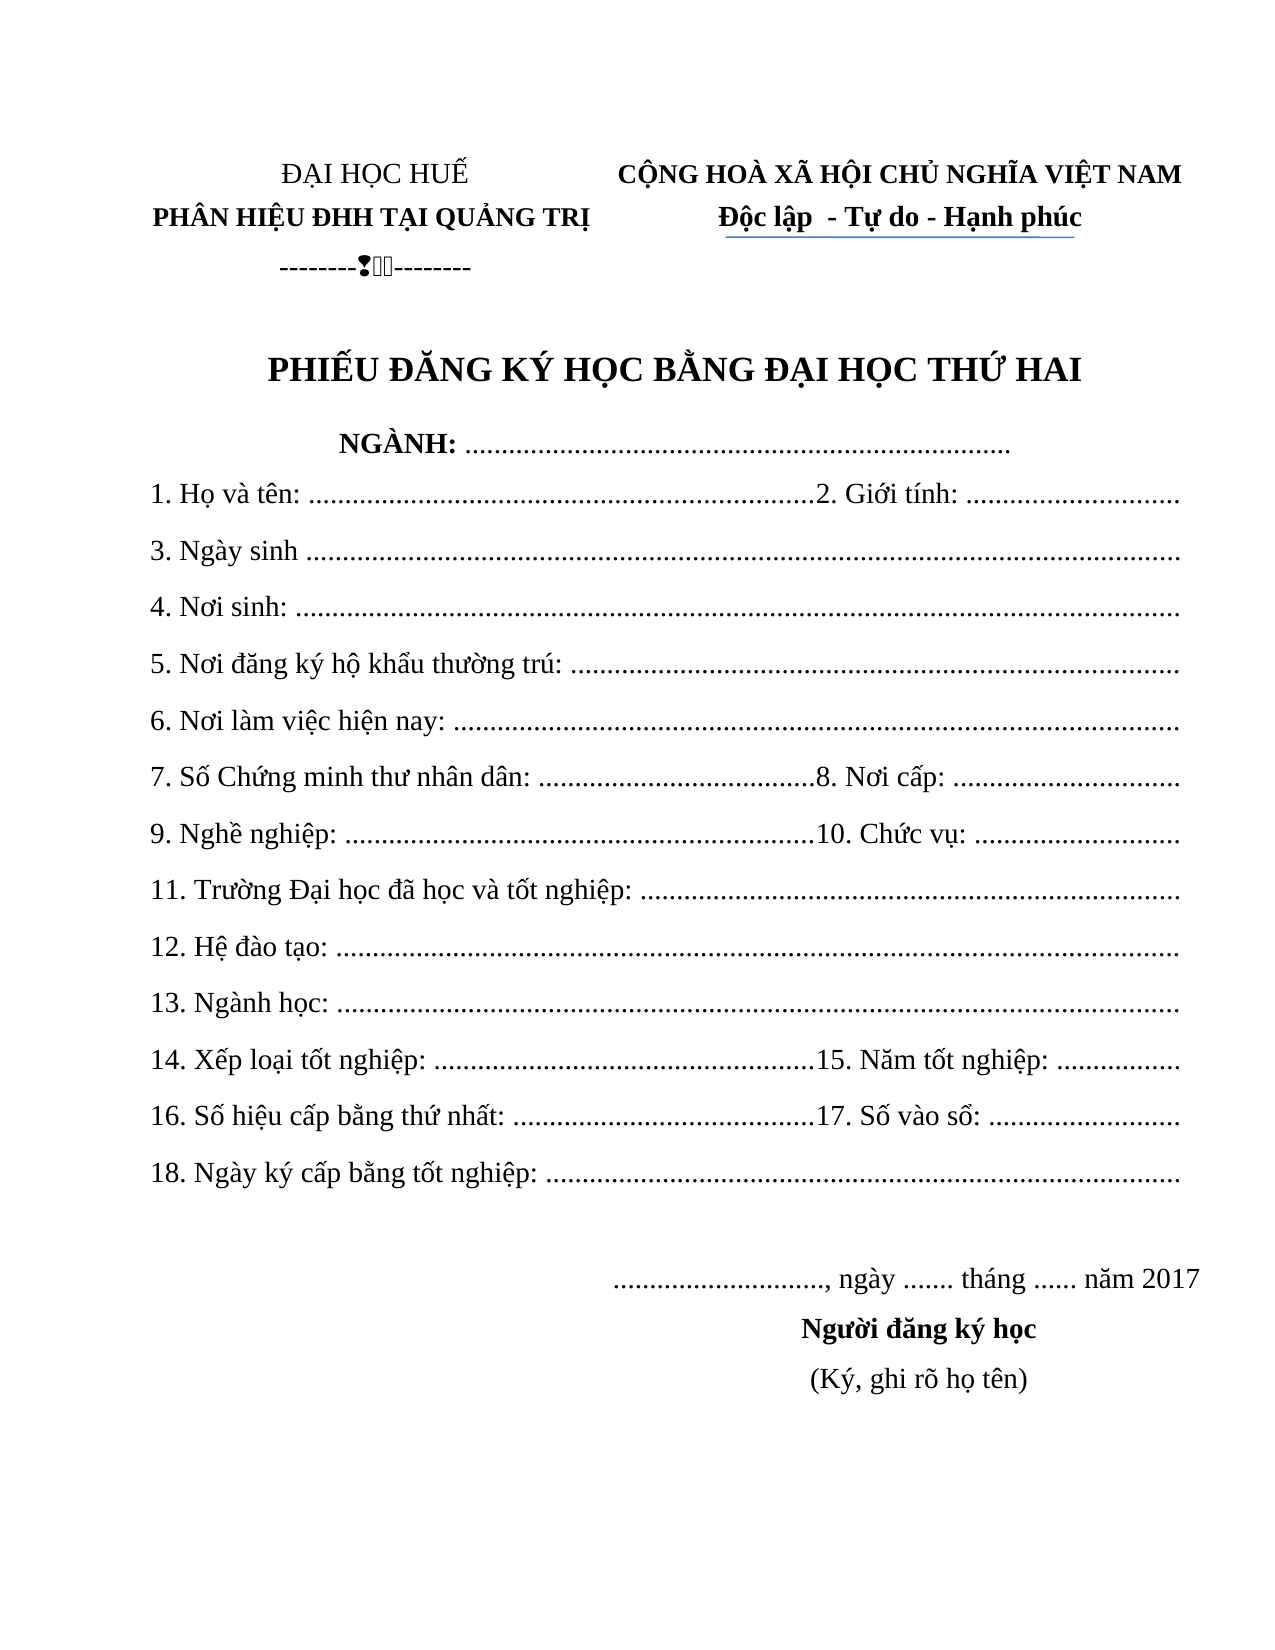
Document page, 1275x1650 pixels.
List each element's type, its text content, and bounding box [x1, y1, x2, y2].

text ---------------- [150, 249, 1200, 282]
text 13. Ngành học: [150, 985, 1200, 1019]
text 1. Họ và tên: 2. Giới tính: [150, 476, 1200, 510]
text 5. Nơi đăng ký hộ khẩu thường trú: [150, 646, 1200, 679]
text 7. Số Chứng minh thư nhân dân: 8. Nơi cấp: [150, 759, 1200, 793]
text NGÀNH: ........................................................................... [150, 427, 1200, 460]
text 11. Trường Đại học đã học và tốt nghiệp: [150, 872, 1200, 906]
text 16. Số hiệu cấp bằng thứ nhất: 17. Số vào sổ: [150, 1098, 1200, 1132]
text 3. Ngày sinh [150, 533, 1200, 566]
text Người đăng ký học [150, 1311, 1200, 1345]
text PHIẾU ĐĂNG KÝ HỌC BẰNG ĐẠI HỌC THỨ HAI [150, 348, 1200, 389]
text 12. Hệ đào tạo: [150, 929, 1200, 962]
text 14. Xếp loại tốt nghiệp: 15. Năm tốt nghiệp: [150, 1042, 1200, 1076]
text 6. Nơi làm việc hiện nay: [150, 703, 1200, 736]
text ............................., ngày ....... tháng ...... năm 2017 [150, 1261, 1200, 1295]
text 4. Nơi sinh: [150, 589, 1200, 623]
text 18. Ngày ký cấp bằng tốt nghiệp: [150, 1155, 1200, 1189]
text ĐẠI HỌC HUẾ CỘNG HOÀ XÃ HỘI CHỦ NGHĨA VIỆT NAM PHÂN HIỆU ĐHH TẠI QUẢNG TRỊ Độc lập - Tự do - Hạnh phúc [150, 156, 1200, 233]
text 9. Nghề nghiệp: 10. Chức vụ: [150, 816, 1200, 849]
text (Ký, ghi rõ họ tên) [150, 1361, 1200, 1394]
